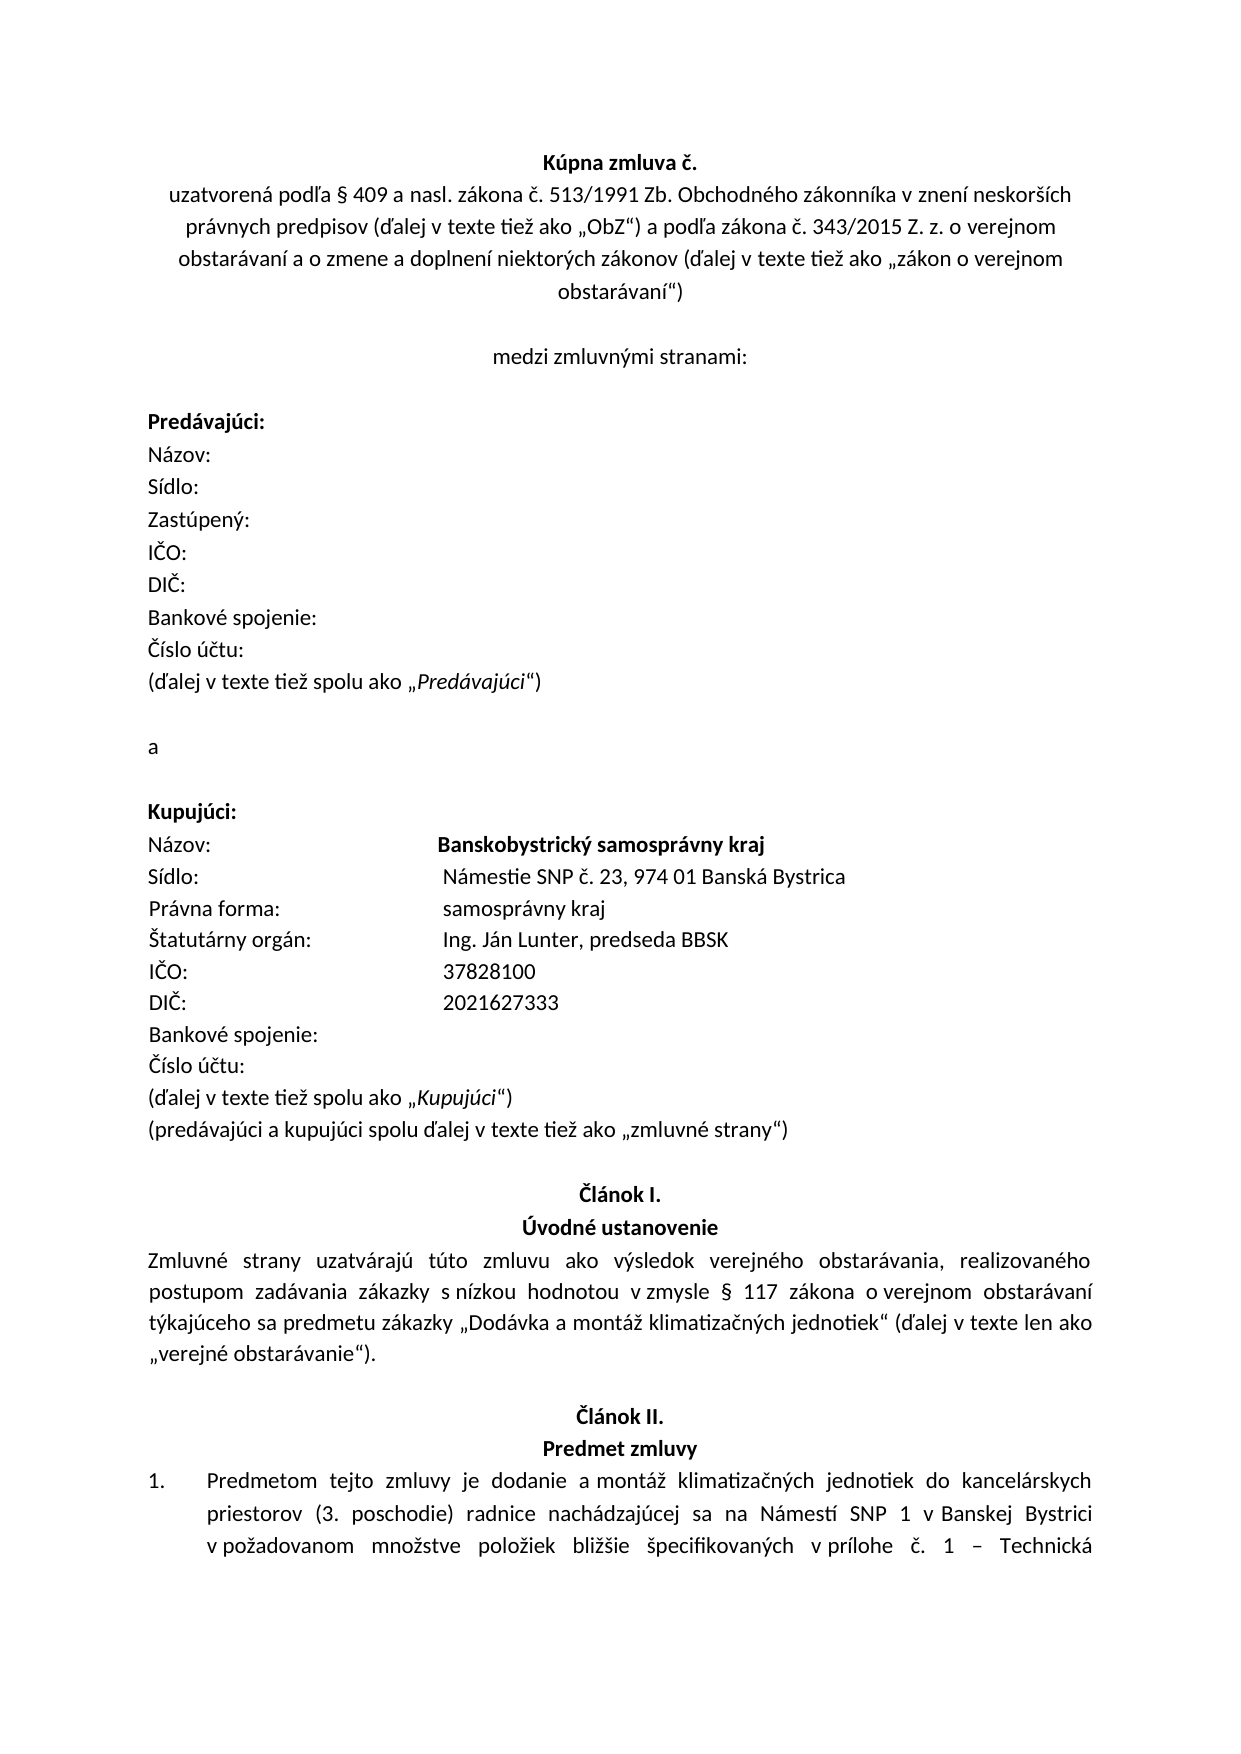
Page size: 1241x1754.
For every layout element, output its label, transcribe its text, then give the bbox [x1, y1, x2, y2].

text Zmluvné strany uzatvárajú túto zmluvu ako výsledok verejného obstarávania, realizovaného postupom zadávania zákazky s nízkou hodnotou v zmysle § 117 zákona o verejnom obstarávaní týkajúceho sa predmetu zákazky „Dodávka a montáž klimatizačných jednotiek“ (ďalej v texte len ako „verejné obstarávanie“). [148, 1246, 1093, 1367]
text Kupujúci: [148, 797, 1093, 825]
text DIČ: 2021627333 [119, 988, 1093, 1016]
text uzatvorená podľa § 409 a nasl. zákona č. 513/1991 Zb. Obchodného zákonníka v znení neskorších právnych predpisov (ďalej v texte tiež ako „ObZ“) a podľa zákona č. 343/2015 Z. z. o verejnom obstarávaní a o zmene a doplnení niektorých zákonov (ďalej v texte tiež ako „zákon o verejnom obstarávaní“) [148, 180, 1093, 305]
text DIČ: [148, 570, 1093, 598]
text Predmet zmluvy [148, 1434, 1093, 1462]
text Kúpna zmluva č. [148, 148, 1093, 176]
text IČO: [148, 538, 1093, 566]
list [148, 1467, 1093, 1559]
text Bankové spojenie: [148, 603, 1093, 631]
text a [148, 732, 1093, 760]
text Článok II. [148, 1402, 1093, 1430]
text (predávajúci a kupujúci spolu ďalej v texte tiež ako „zmluvné strany“) [148, 1115, 1093, 1143]
text Článok I. [148, 1181, 1093, 1208]
text Číslo účtu: [119, 1051, 1093, 1079]
text (ďalej v texte tiež spolu ako „Predávajúci“) [148, 667, 1093, 695]
text Predávajúci: [148, 407, 1093, 435]
text Právna forma: samosprávny kraj [119, 894, 1093, 922]
text Číslo účtu: [148, 635, 1093, 663]
text (ďalej v texte tiež spolu ako „Kupujúci“) [148, 1083, 1093, 1111]
text Úvodné ustanovenie [148, 1213, 1093, 1241]
text Sídlo: [148, 472, 1093, 500]
text Štatutárny orgán: Ing. Ján Lunter, predseda BBSK [119, 925, 1093, 953]
text IČO: 37828100 [119, 957, 1093, 985]
text Zastúpený: [148, 505, 1093, 533]
text Bankové spojenie: [119, 1020, 1093, 1048]
text medzi zmluvnými stranami: [148, 342, 1093, 370]
text Sídlo: Námestie SNP č. 23, 974 01 Banská Bystrica [148, 862, 1093, 891]
text Názov: [148, 440, 1093, 468]
text Názov: Banskobystrický samosprávny kraj [148, 830, 1093, 858]
